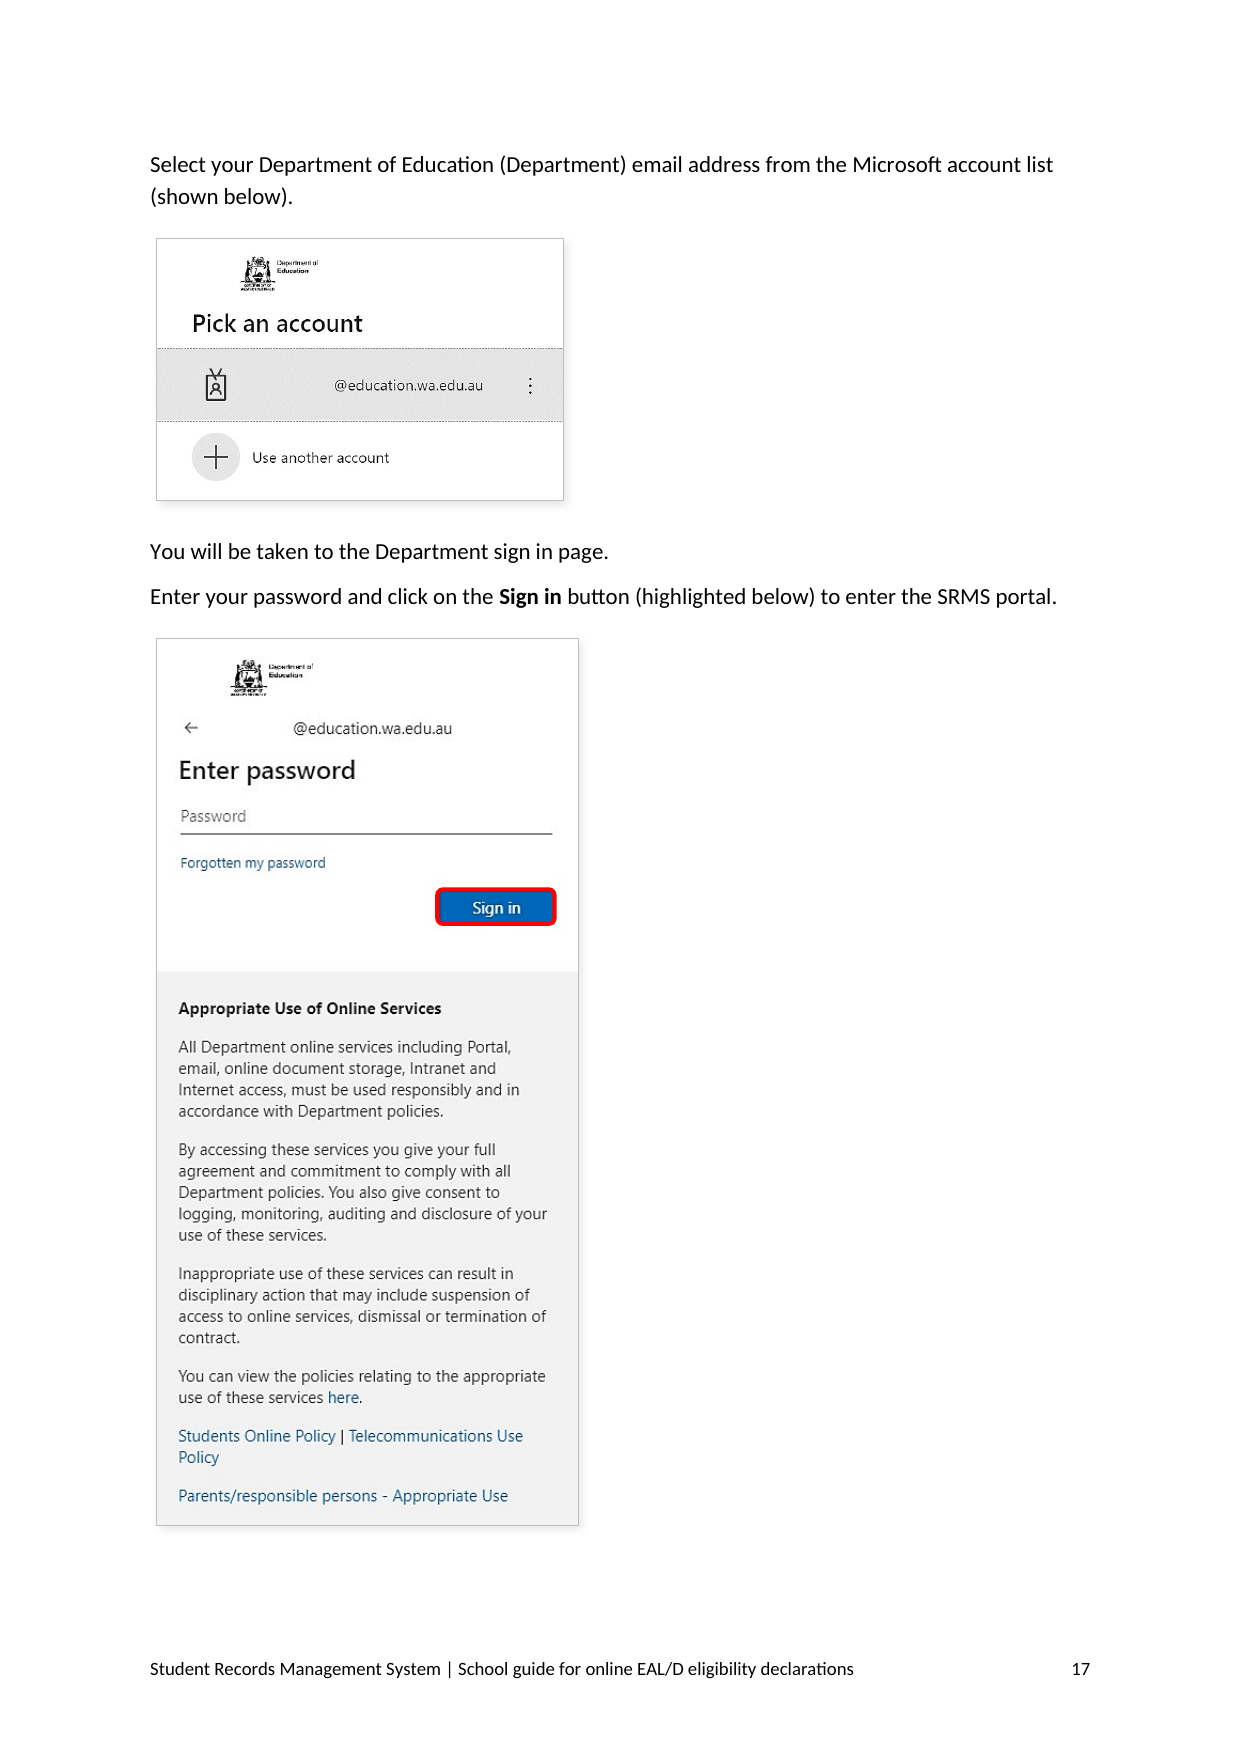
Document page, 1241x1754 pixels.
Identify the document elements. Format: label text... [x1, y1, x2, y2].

text Select your Department of Education (Department) email address from the Microsoft account list (shown below). [150, 150, 1090, 210]
picture [157, 239, 563, 500]
text Enter your password and click on the Sign in button (highlighted below) to enter the SRMS portal. [150, 582, 1090, 610]
text You will be taken to the Department sign in page. [150, 537, 1090, 566]
picture [157, 639, 578, 1525]
